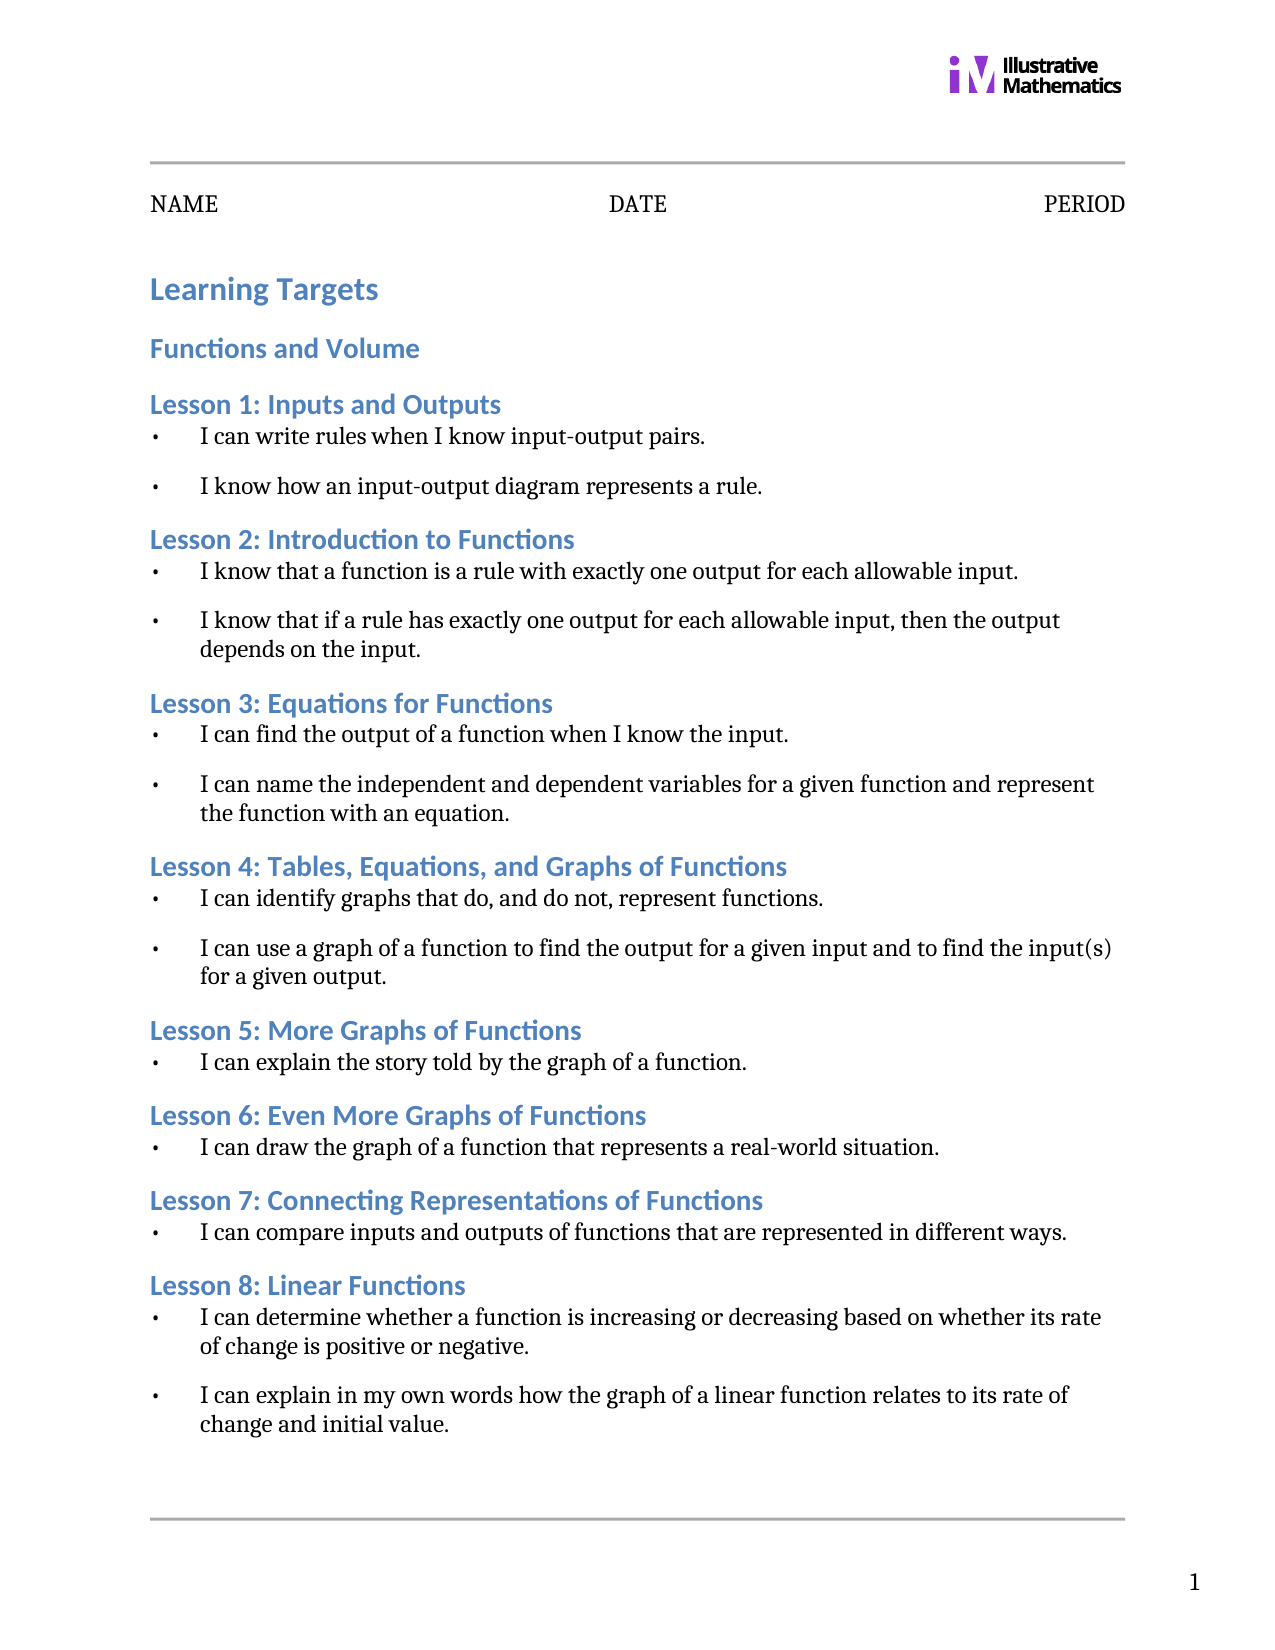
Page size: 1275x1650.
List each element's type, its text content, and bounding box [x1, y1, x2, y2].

list I can use a graph of a function to find the output for a given input and to find the input(s) for a given output. [150, 933, 1125, 991]
subtitle Learning Targets [150, 268, 1125, 309]
list I know that a function is a rule with exactly one output for each allowable input. [150, 557, 1125, 586]
list I can name the independent and dependent variables for a given function and represent the function with an equation. [150, 770, 1125, 827]
subtitle Lesson 2: Introduction to Functions [150, 521, 1125, 557]
list I know how an input-output diagram represents a rule. [150, 472, 1125, 500]
list I can determine whether a function is increasing or decreasing based on whether its rate of change is positive or negative. [150, 1303, 1125, 1361]
subtitle Lesson 3: Equations for Functions [150, 685, 1125, 720]
list I can explain in my own words how the graph of a linear function relates to its rate of change and initial value. [150, 1381, 1125, 1439]
list I can explain the story told by the graph of a function. [150, 1047, 1125, 1076]
list I can write rules when I know input-output pairs. [150, 422, 1125, 451]
list I can identify graphs that do, and do not, represent functions. [150, 884, 1125, 913]
picture [949, 55, 1121, 93]
subtitle Lesson 7: Connecting Representations of Functions [150, 1182, 1125, 1218]
subtitle Lesson 4: Tables, Equations, and Graphs of Functions [150, 848, 1125, 884]
list I can draw the graph of a function that represents a real-world situation. [150, 1133, 1125, 1161]
list I can find the output of a function when I know the input. [150, 720, 1125, 749]
subtitle Functions and Volume [150, 330, 1125, 366]
subtitle Lesson 8: Linear Functions [150, 1267, 1125, 1303]
subtitle Lesson 5: More Graphs of Functions [150, 1012, 1125, 1047]
subtitle Lesson 1: Inputs and Outputs [150, 386, 1125, 422]
subtitle Lesson 6: Even More Graphs of Functions [150, 1097, 1125, 1133]
list I can compare inputs and outputs of functions that are represented in different ways. [150, 1218, 1125, 1247]
list I know that if a rule has exactly one output for each allowable input, then the output depends on the input. [150, 606, 1125, 664]
